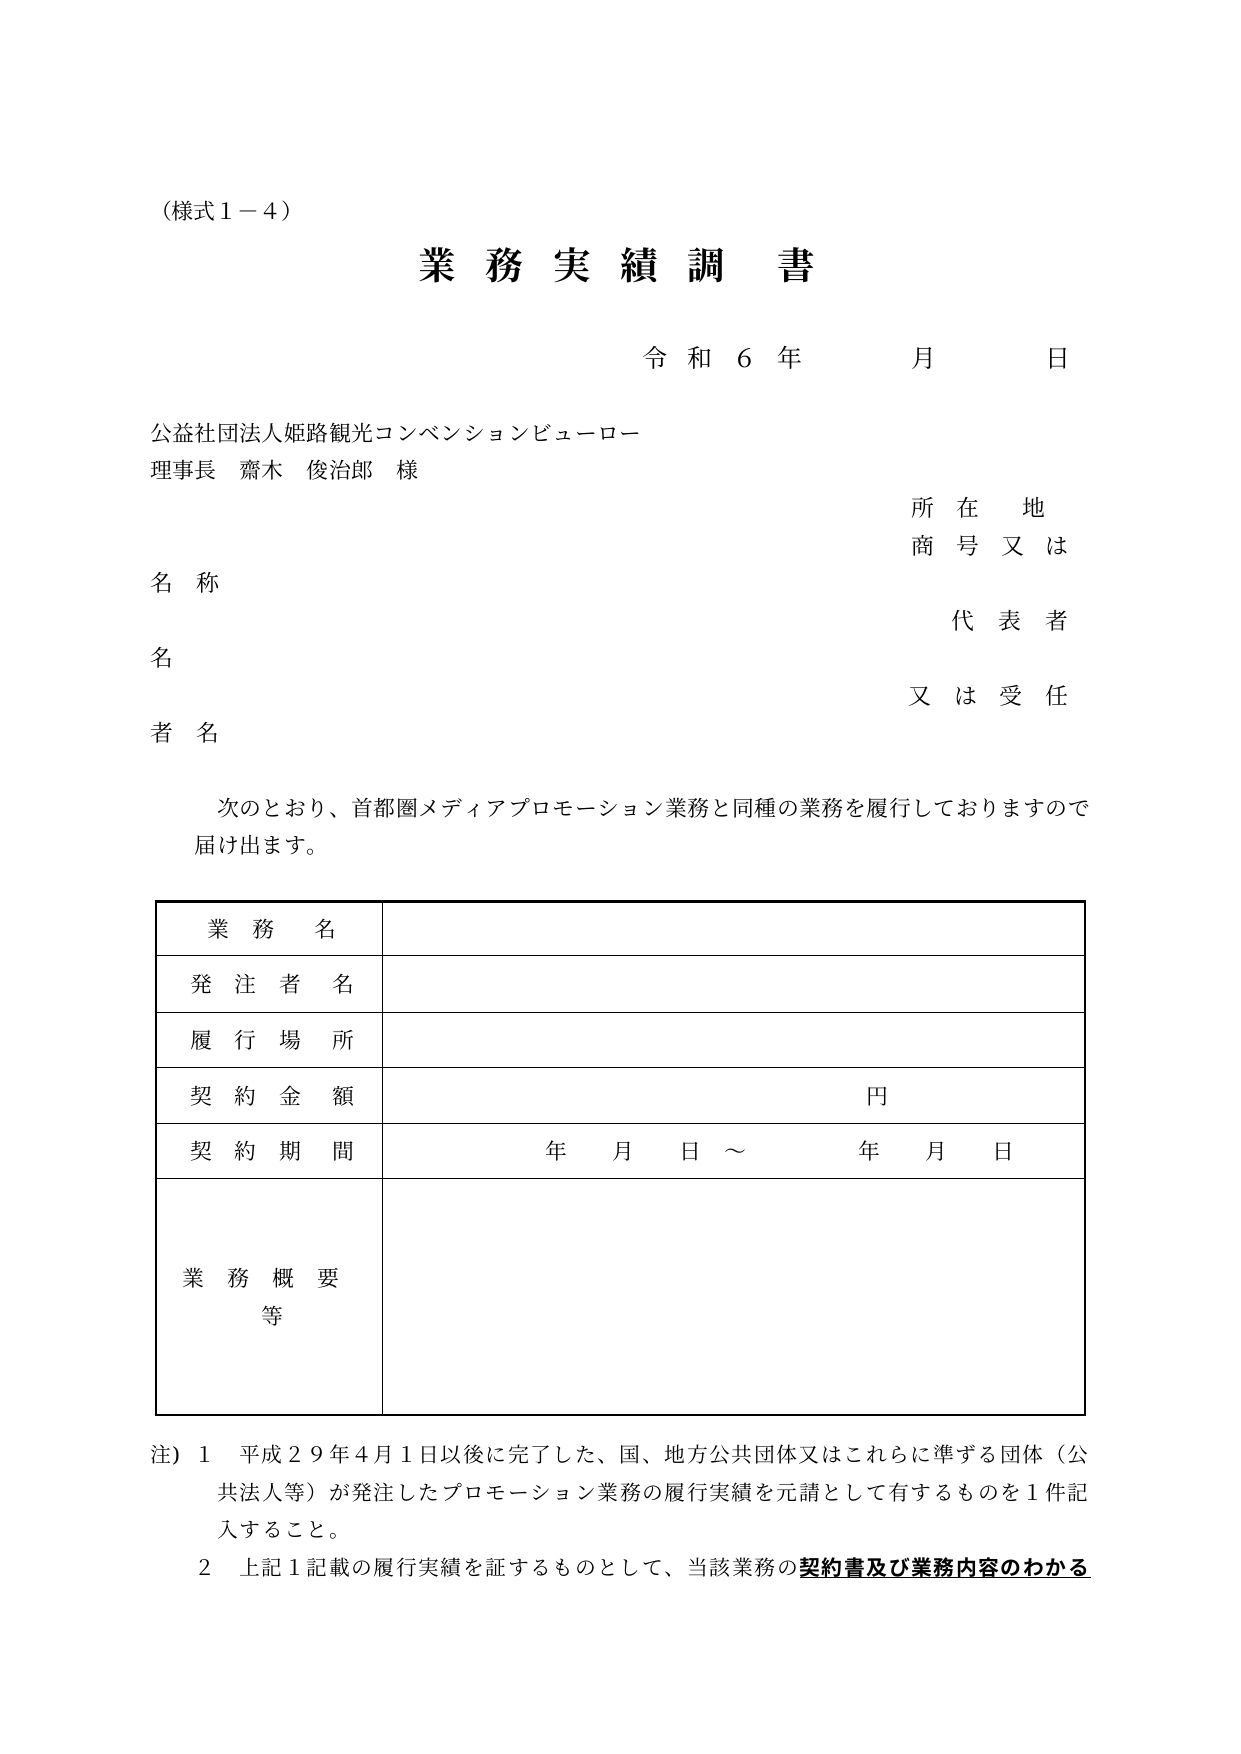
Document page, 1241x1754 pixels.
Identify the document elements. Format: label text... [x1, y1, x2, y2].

table_cell [383, 1179, 1084, 1414]
text 注)１ 平成２９年４月１日以後に完了した、国、地方公共団体又はこれらに準ずる団体（公共法人等）が発注したプロモーション業務の履行実績を元請として有するものを１件記入すること。 [150, 1435, 1090, 1547]
text 令和６年 月 日 [150, 338, 1090, 375]
text 商号又は名称 [150, 525, 1090, 600]
text 又は受任者名 [150, 675, 1090, 750]
table_cell 契約期間 [157, 1124, 382, 1178]
text 公益社団法人姫路観光コンベンションビューロー [150, 413, 1090, 450]
table_cell 履行場所 [157, 1013, 382, 1066]
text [183, 1547, 1090, 1585]
table_header [383, 903, 1084, 954]
table_cell 業務概要等 [157, 1179, 382, 1414]
text 所在地 [150, 488, 1090, 525]
table_cell 年 月 日 ～ 年 月 日 [383, 1124, 1084, 1178]
table_cell 契約金額 [157, 1068, 382, 1122]
table_cell [383, 1013, 1084, 1066]
text 理事長 齋木 俊治郎 様 [150, 450, 1090, 488]
text （様式１－４） [150, 194, 1090, 225]
text 代表者名 [150, 600, 1090, 675]
text 業務実績調書 [150, 225, 1090, 300]
table_header 業務名 [157, 903, 382, 954]
text 次のとおり、首都圏メディアプロモーション業務と同種の業務を履行しておりますので届け出ます。 [172, 788, 1090, 863]
table_cell 発注者名 [157, 956, 382, 1011]
table_cell [383, 956, 1084, 1011]
table_cell 円 [383, 1068, 1084, 1122]
